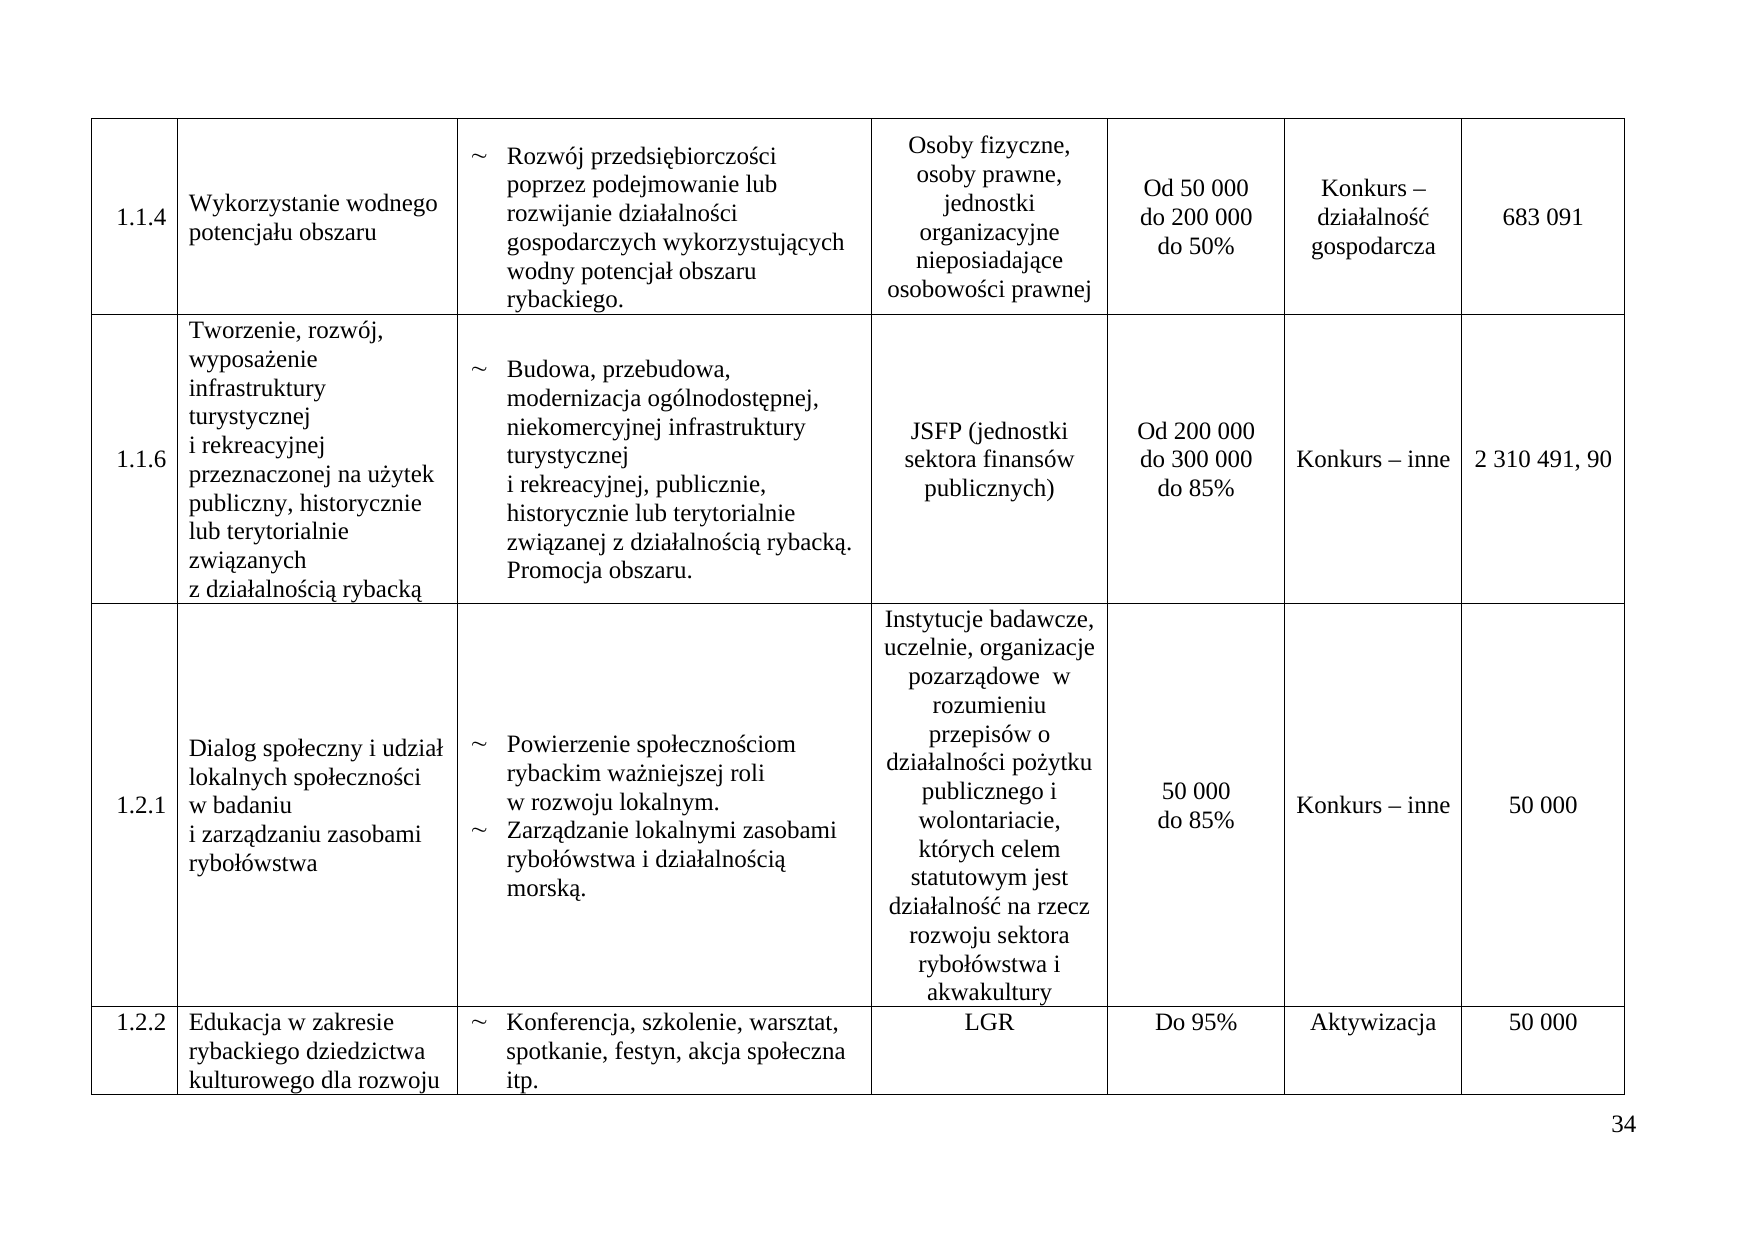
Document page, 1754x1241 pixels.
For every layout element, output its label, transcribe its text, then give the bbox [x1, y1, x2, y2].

table_cell Tworzenie, rozwój, wyposażenie infrastruktury turystycznej i rekreacyjnej przeznaczonej na użytek publiczny, historycznie lub terytorialnie związanych z działalnością rybacką [178, 315, 457, 603]
table_cell Konkurs – inne [1285, 604, 1461, 1006]
table_cell Instytucje badawcze, uczelnie, organizacje pozarządowe w rozumieniu przepisów o działalności pożytku publicznego i wolontariacie, których celem statutowym jest działalność na rzecz rozwoju sektora rybołówstwa i akwakultury [872, 604, 1107, 1006]
table_cell 50 000 [1462, 1007, 1624, 1093]
table_cell 50 000 do 85% [1108, 604, 1284, 1006]
table_cell Wykorzystanie wodnego potencjału obszaru [178, 119, 457, 314]
table_cell 1.1.4 [92, 119, 177, 314]
table_cell Osoby fizyczne, osoby prawne, jednostki organizacyjne nieposiadające osobowości prawnej [872, 119, 1107, 314]
table_cell Powierzenie społecznościom rybackim ważniejszej roli w rozwoju lokalnym. Zarządzanie lokalnymi zasobami rybołówstwa i działalnością morską. [458, 604, 871, 1006]
table_cell Budowa, przebudowa, modernizacja ogólnodostępnej, niekomercyjnej infrastruktury turystycznej i rekreacyjnej, publicznie, historycznie lub terytorialnie związanej z działalnością rybacką. Promocja obszaru. [458, 315, 871, 603]
table_cell JSFP (jednostki sektora finansów publicznych) [872, 315, 1107, 603]
table_cell 1.1.6 [92, 315, 177, 603]
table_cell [1108, 119, 1284, 314]
table_cell 1.2.1 [92, 604, 177, 1006]
table_cell Konkurs – inne [1285, 315, 1461, 603]
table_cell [178, 1007, 457, 1093]
table_cell 50 000 [1462, 604, 1624, 1006]
table_cell Od 200 000 do 300 000 do 85% [1108, 315, 1284, 603]
table_cell 683 091 [1462, 119, 1624, 314]
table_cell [458, 1007, 871, 1093]
table_cell Dialog społeczny i udział lokalnych społeczności w badaniu i zarządzaniu zasobami rybołówstwa [178, 604, 457, 1006]
table_cell LGR [872, 1007, 1107, 1093]
table_cell Do 95% [1108, 1007, 1284, 1093]
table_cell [1285, 119, 1461, 314]
table_cell Rozwój przedsiębiorczości poprzez podejmowanie lub rozwijanie działalności gospodarczych wykorzystujących wodny potencjał obszaru rybackiego. [458, 119, 871, 314]
table_cell 1.2.2 [92, 1007, 177, 1093]
table_cell 2 310 491, 90 [1462, 315, 1624, 603]
table_cell Aktywizacja [1285, 1007, 1461, 1093]
